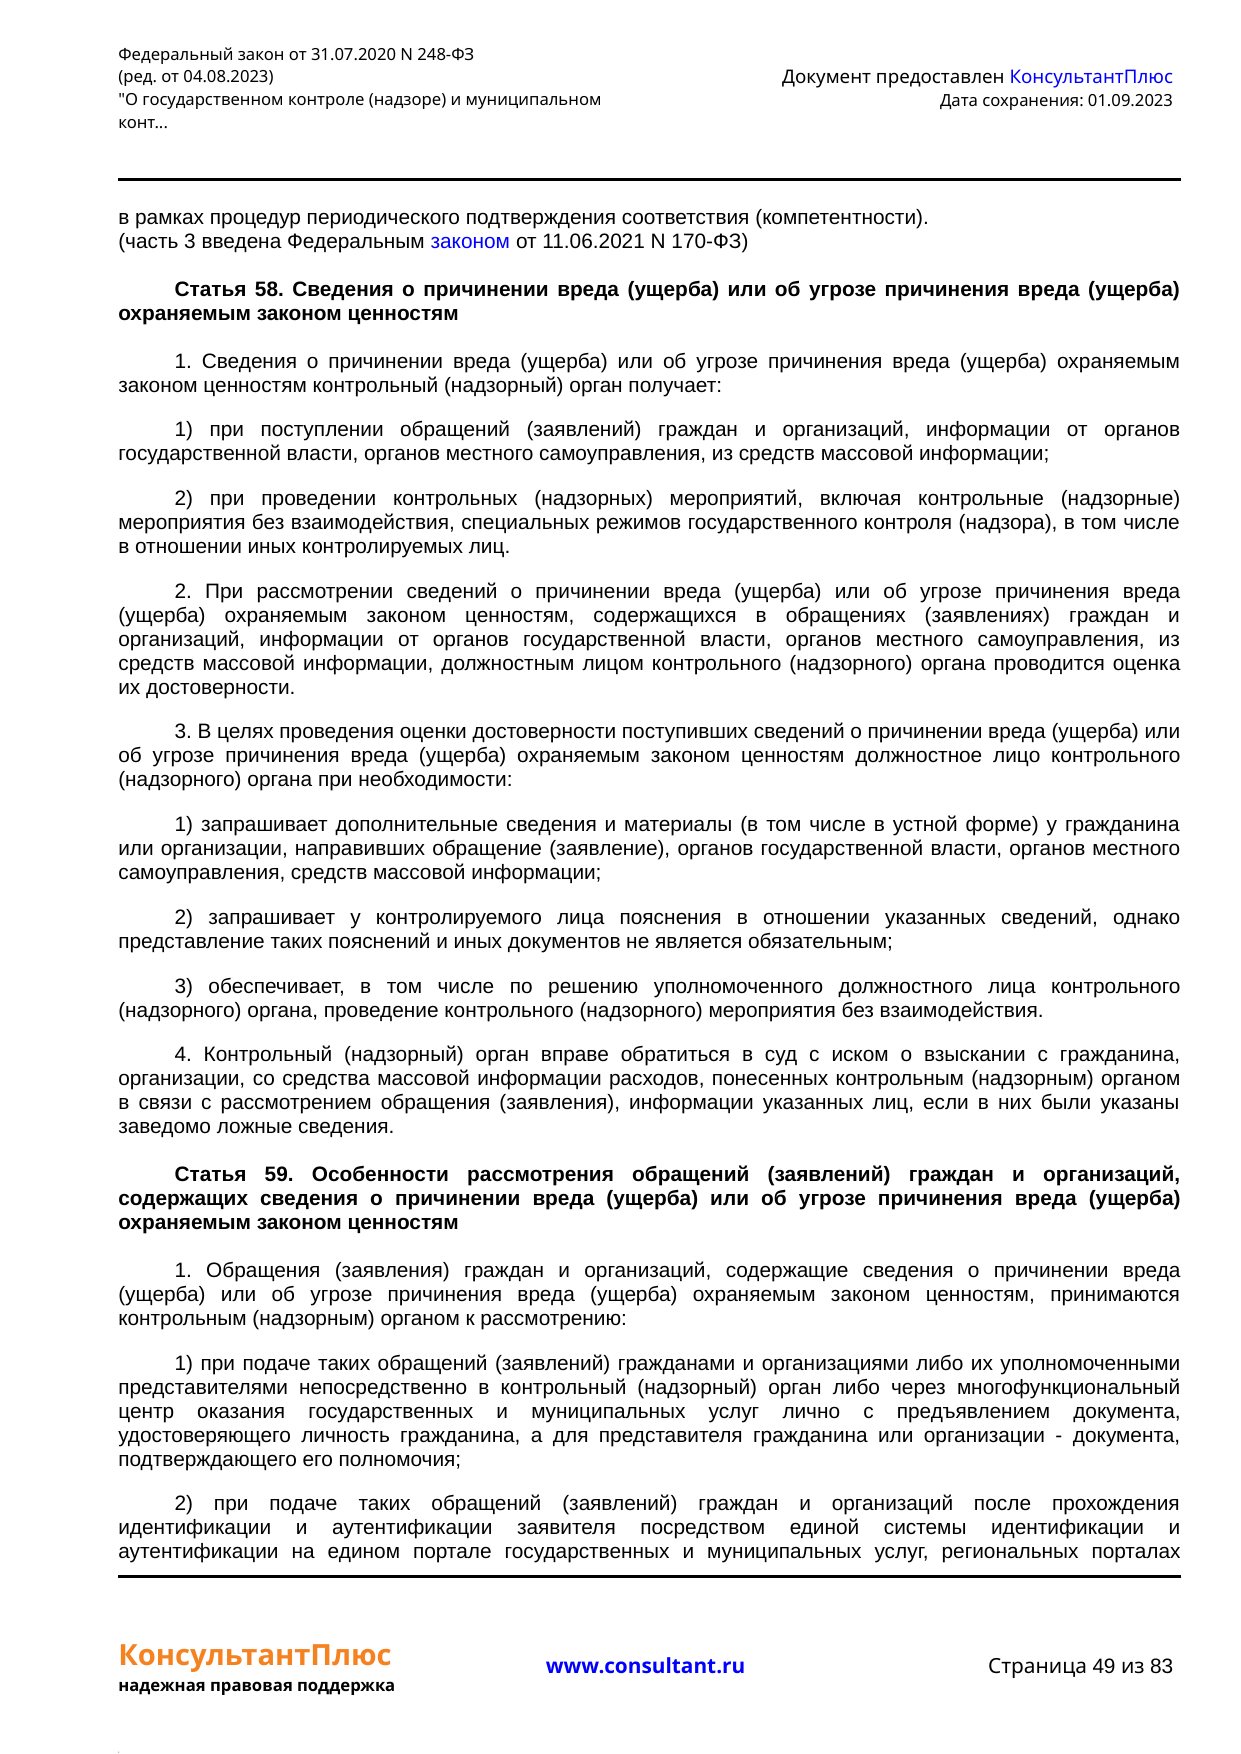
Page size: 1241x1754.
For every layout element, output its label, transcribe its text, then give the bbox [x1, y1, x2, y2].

text 3. В целях проведения оценки достоверности поступивших сведений о причинении вреда (ущерба) или об угрозе причинения вреда (ущерба) охраняемым законом ценностям должностное лицо контрольного (надзорного) органа при необходимости: [118, 719, 1181, 791]
text (часть 3 введена Федеральным законом от 11.06.2021 N 170-ФЗ) [118, 229, 1181, 253]
text 2) запрашивает у контролируемого лица пояснения в отношении указанных сведений, однако представление таких пояснений и иных документов не является обязательным; [118, 905, 1181, 953]
text 3) обеспечивает, в том числе по решению уполномоченного должностного лица контрольного (надзорного) органа, проведение контрольного (надзорного) мероприятия без взаимодействия. [118, 973, 1181, 1021]
text 1. Сведения о причинении вреда (ущерба) или об угрозе причинения вреда (ущерба) охраняемым законом ценностям контрольный (надзорный) орган получает: [118, 348, 1181, 396]
text 2) при проведении контрольных (надзорных) мероприятий, включая контрольные (надзорные) мероприятия без взаимодействия, специальных режимов государственного контроля (надзора), в том числе в отношении иных контролируемых лиц. [118, 486, 1181, 558]
text 2. При рассмотрении сведений о причинении вреда (ущерба) или об угрозе причинения вреда (ущерба) охраняемым законом ценностям, содержащихся в обращениях (заявлениях) граждан и организаций, информации от органов государственной власти, органов местного самоуправления, из средств массовой информации, должностным лицом контрольного (надзорного) органа проводится оценка их достоверности. [118, 579, 1181, 698]
text 1) запрашивает дополнительные сведения и материалы (в том числе в устной форме) у гражданина или организации, направивших обращение (заявление), органов государственной власти, органов местного самоуправления, средств массовой информации; [118, 812, 1181, 884]
text 1) при поступлении обращений (заявлений) граждан и организаций, информации от органов государственной власти, органов местного самоуправления, из средств массовой информации; [118, 417, 1181, 465]
title Статья 59. Особенности рассмотрения обращений (заявлений) граждан и организаций, содержащих сведения о причинении вреда (ущерба) или об угрозе причинения вреда (ущерба) охраняемым законом ценностям [118, 1162, 1181, 1234]
text 1. Обращения (заявления) граждан и организаций, содержащие сведения о причинении вреда (ущерба) или об угрозе причинения вреда (ущерба) охраняемым законом ценностям, принимаются контрольным (надзорным) органом к рассмотрению: [118, 1258, 1181, 1330]
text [118, 1491, 1181, 1563]
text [118, 205, 1181, 229]
title Статья 58. Сведения о причинении вреда (ущерба) или об угрозе причинения вреда (ущерба) охраняемым законом ценностям [118, 277, 1181, 324]
text 4. Контрольный (надзорный) орган вправе обратиться в суд с иском о взыскании с гражданина, организации, со средства массовой информации расходов, понесенных контрольным (надзорным) органом в связи с рассмотрением обращения (заявления), информации указанных лиц, если в них были указаны заведомо ложные сведения. [118, 1042, 1181, 1138]
text 1) при подаче таких обращений (заявлений) гражданами и организациями либо их уполномоченными представителями непосредственно в контрольный (надзорный) орган либо через многофункциональный центр оказания государственных и муниципальных услуг лично с предъявлением документа, удостоверяющего личность гражданина, а для представителя гражданина или организации - документа, подтверждающего его полномочия; [118, 1351, 1181, 1470]
